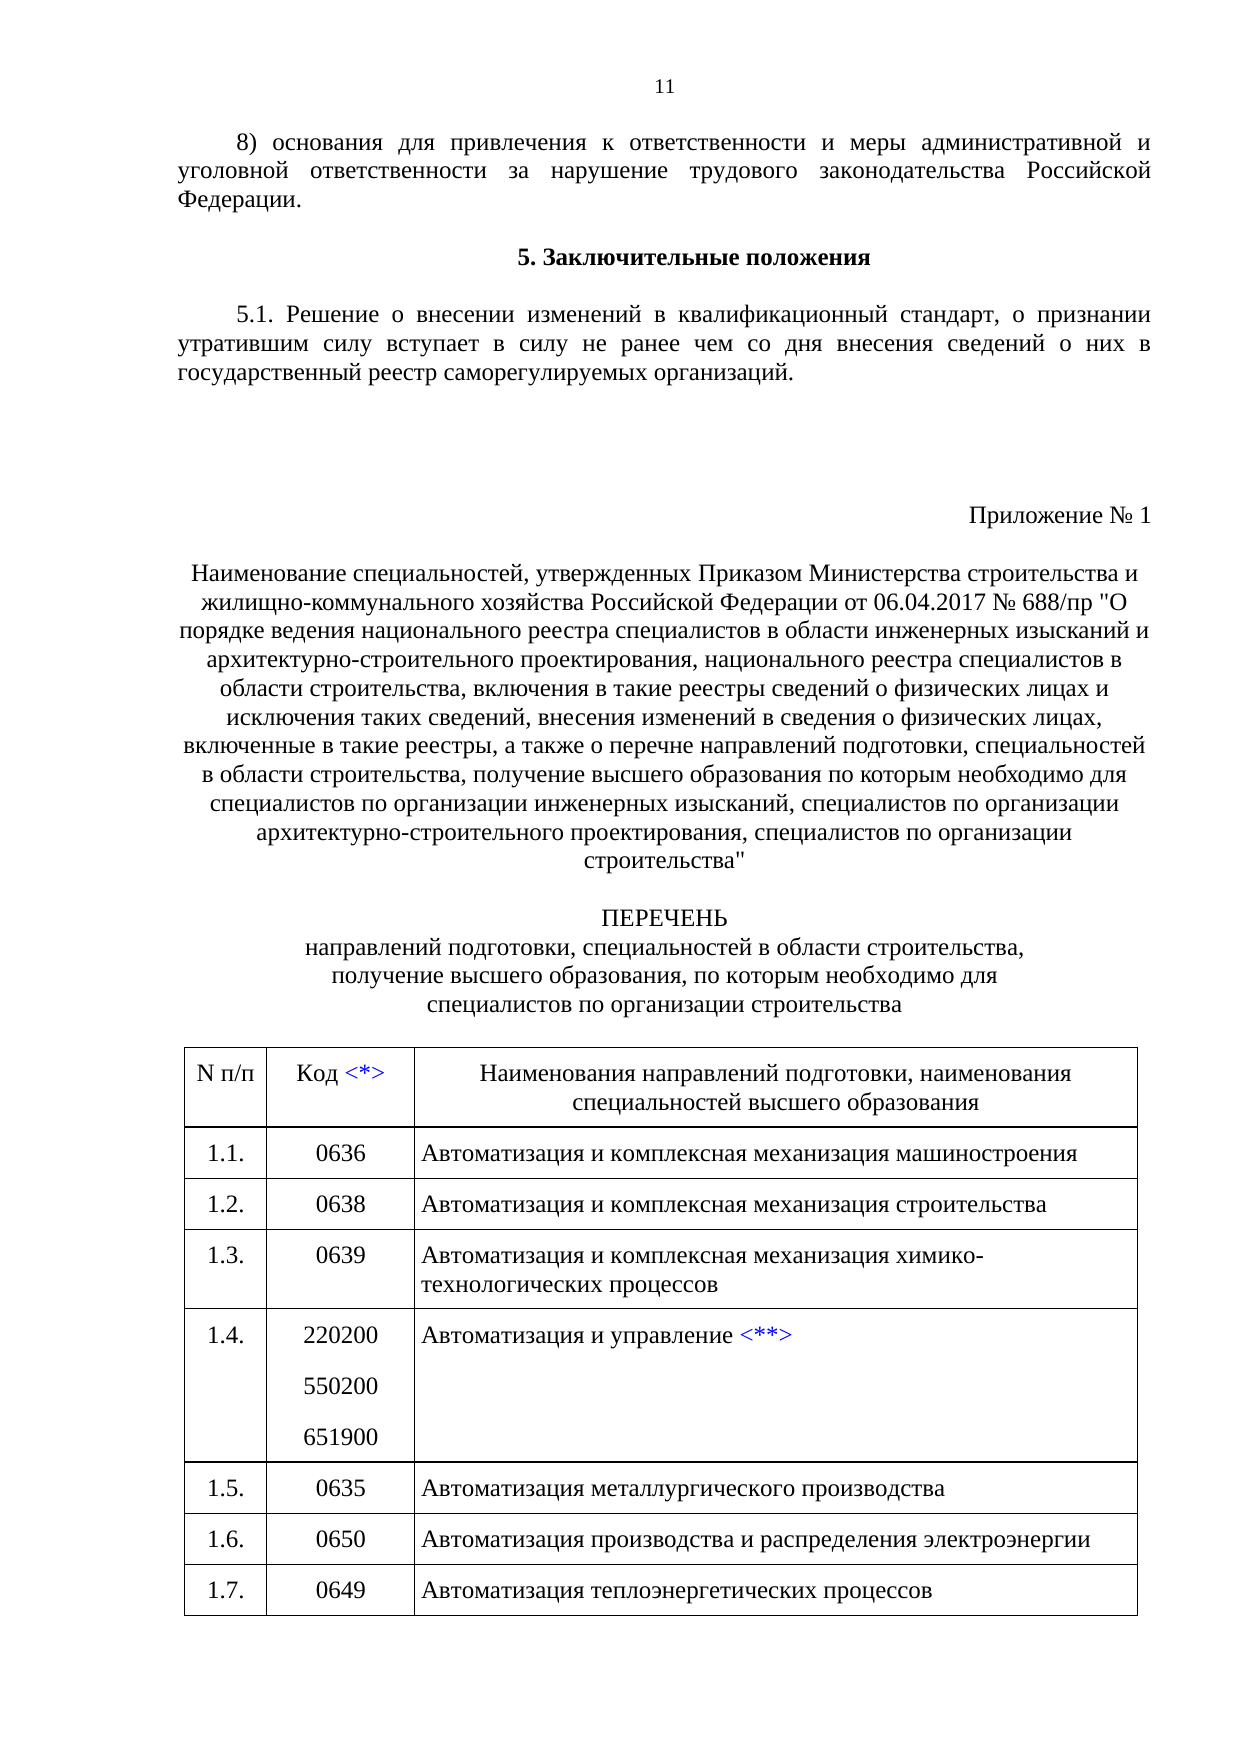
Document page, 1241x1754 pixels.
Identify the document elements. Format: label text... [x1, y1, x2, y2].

table_cell 0638 [267, 1179, 414, 1228]
subtitle Приложение № 1 [177, 500, 1152, 529]
table_cell Автоматизация и комплексная механизация машиностроения [415, 1128, 1137, 1177]
table_cell 0636 [267, 1128, 414, 1177]
table_header Код <*> [267, 1048, 414, 1126]
table_cell 220200 [267, 1309, 414, 1359]
table_cell 0649 [267, 1565, 414, 1614]
table_cell 1.3. [185, 1230, 266, 1308]
table_cell 0650 [267, 1514, 414, 1563]
text 5. Заключительные положения [177, 242, 1152, 270]
table_cell 651900 [267, 1410, 414, 1461]
text 8) основания для привлечения к ответственности и меры административной и уголовной ответственности за нарушение трудового законодательства Российской Федерации. [177, 127, 1152, 213]
text 5.1. Решение о внесении изменений в квалификационный стандарт, о признании утратившим силу вступает в силу не ранее чем со дня внесения сведений о них в государственный реестр саморегулируемых организаций. [177, 299, 1152, 385]
table_cell 0639 [267, 1230, 414, 1308]
text получение высшего образования, по которым необходимо для [177, 960, 1152, 989]
table_cell Автоматизация и управление <**> [415, 1309, 1137, 1461]
table_header Наименования направлений подготовки, наименования специальностей высшего образования [415, 1048, 1137, 1126]
table_cell Автоматизация и комплексная механизация химико-технологических процессов [415, 1230, 1137, 1308]
table_cell Автоматизация теплоэнергетических процессов [415, 1565, 1137, 1614]
table_cell 1.1. [185, 1128, 266, 1177]
table_cell 1.7. [185, 1565, 266, 1614]
table_cell 1.4. [185, 1309, 266, 1461]
table_header N п/п [185, 1048, 266, 1126]
text направлений подготовки, специальностей в области строительства, [177, 932, 1152, 960]
table_cell 0635 [267, 1463, 414, 1512]
table_cell 1.6. [185, 1514, 266, 1563]
table_cell Автоматизация металлургического производства [415, 1463, 1137, 1512]
table_cell Автоматизация производства и распределения электроэнергии [415, 1514, 1137, 1563]
subtitle Наименование специальностей, утвержденных Приказом Министерства строительства и жилищно-коммунального хозяйства Российской Федерации от 06.04.2017 № 688/пр "О порядке ведения национального реестра специалистов в области инженерных изысканий и архитектурно-строительного проектирования, национального реестра специалистов в области строительства, включения в такие реестры сведений о физических лицах и исключения таких сведений, внесения изменений в сведения о физических лицах, включенные в такие реестры, а также о перечне направлений подготовки, специальностей в области строительства, получение высшего образования по которым необходимо для специалистов по организации инженерных изысканий, специалистов по организации архитектурно-строительного проектирования, специалистов по организации строительства" [177, 558, 1152, 874]
table_cell 1.5. [185, 1463, 266, 1512]
text специалистов по организации строительства [177, 989, 1152, 1018]
subtitle ПЕРЕЧЕНЬ [177, 903, 1152, 932]
table_cell 1.2. [185, 1179, 266, 1228]
table_cell Автоматизация и комплексная механизация строительства [415, 1179, 1137, 1228]
table_cell 550200 [267, 1359, 414, 1410]
